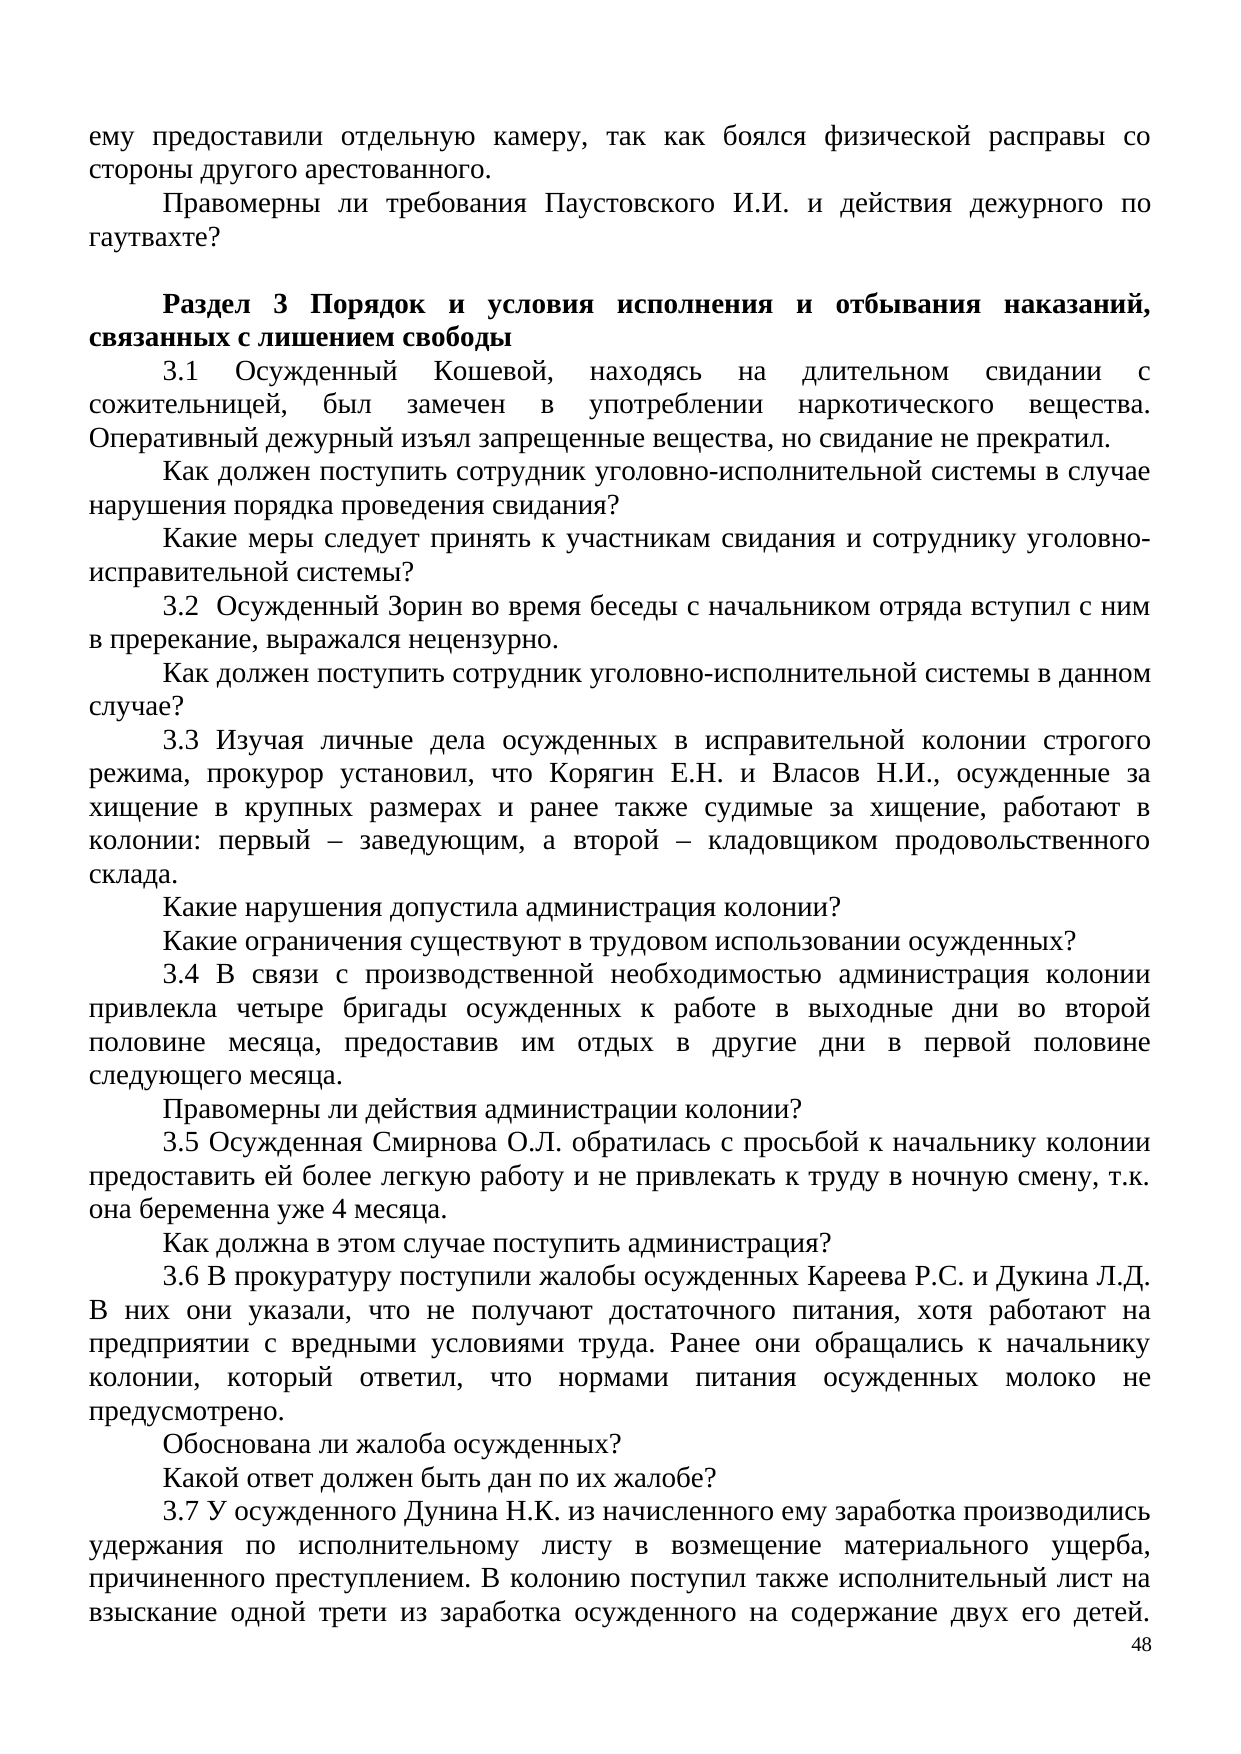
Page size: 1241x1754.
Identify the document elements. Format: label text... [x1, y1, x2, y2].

subtitle 3.1 Осужденный Кошевой, находясь на длительном свидании с сожительницей, был замечен в употреблении наркотического вещества. Оперативный дежурный изъял запрещенные вещества, но свидание не прекратил. [88, 353, 1152, 453]
text Какой ответ должен быть дан по их жалобе? [88, 1460, 1152, 1493]
text Как должна в этом случае поступить администрация? [88, 1225, 1152, 1258]
text 3.2 Осужденный Зорин во время беседы с начальником отряда вступил с ним в пререкание, выражался нецензурно. [88, 588, 1152, 655]
text Какие ограничения существуют в трудовом использовании осужденных? [88, 923, 1152, 957]
subtitle Как должен поступить сотрудник уголовно-исполнительной системы в случае нарушения порядка проведения свидания? [88, 453, 1152, 521]
text Обоснована ли жалоба осужденных? [88, 1426, 1152, 1460]
text Правомерны ли действия администрации колонии? [88, 1091, 1152, 1124]
subtitle Какие меры следует принять к участникам свидания и сотруднику уголовно-исправительной системы? [88, 521, 1152, 588]
subtitle Как должен поступить сотрудник уголовно-исполнительной системы в данном случае? [88, 655, 1152, 722]
text Правомерны ли требования Паустовского И.И. и действия дежурного по гаутвахте? [88, 185, 1152, 252]
text 3.6 В прокуратуру поступили жалобы осужденных Кареева Р.С. и Дукина Л.Д. В них они указали, что не получают достаточного питания, хотя работают на предприятии с вредными условиями труда. Ранее они обращались к начальнику колонии, который ответил, что нормами питания осужденных молоко не предусмотрено. [88, 1258, 1152, 1426]
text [88, 1493, 1152, 1627]
text 3.5 Осужденная Смирнова О.Л. обратилась с просьбой к начальнику колонии предоставить ей более легкую работу и не привлекать к труду в ночную смену, т.к. она беременна уже 4 месяца. [88, 1124, 1152, 1225]
text Какие нарушения допустила администрация колонии? [88, 889, 1152, 923]
text 3.4 В связи с производственной необходимостью администрация колонии привлекла четыре бригады осужденных к работе в выходные дни во второй половине месяца, предоставив им отдых в другие дни в первой половине следующего месяца. [88, 957, 1152, 1091]
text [88, 118, 1152, 185]
text Раздел 3 Порядок и условия исполнения и отбывания наказаний, связанных с лишением свободы [88, 286, 1152, 353]
text 3.3 Изучая личные дела осужденных в исправительной колонии строгого режима, прокурор установил, что Корягин Е.Н. и Власов Н.И., осужденные за хищение в крупных размерах и ранее также судимые за хищение, работают в колонии: первый – заведующим, а второй – кладовщиком продовольственного склада. [88, 722, 1152, 889]
